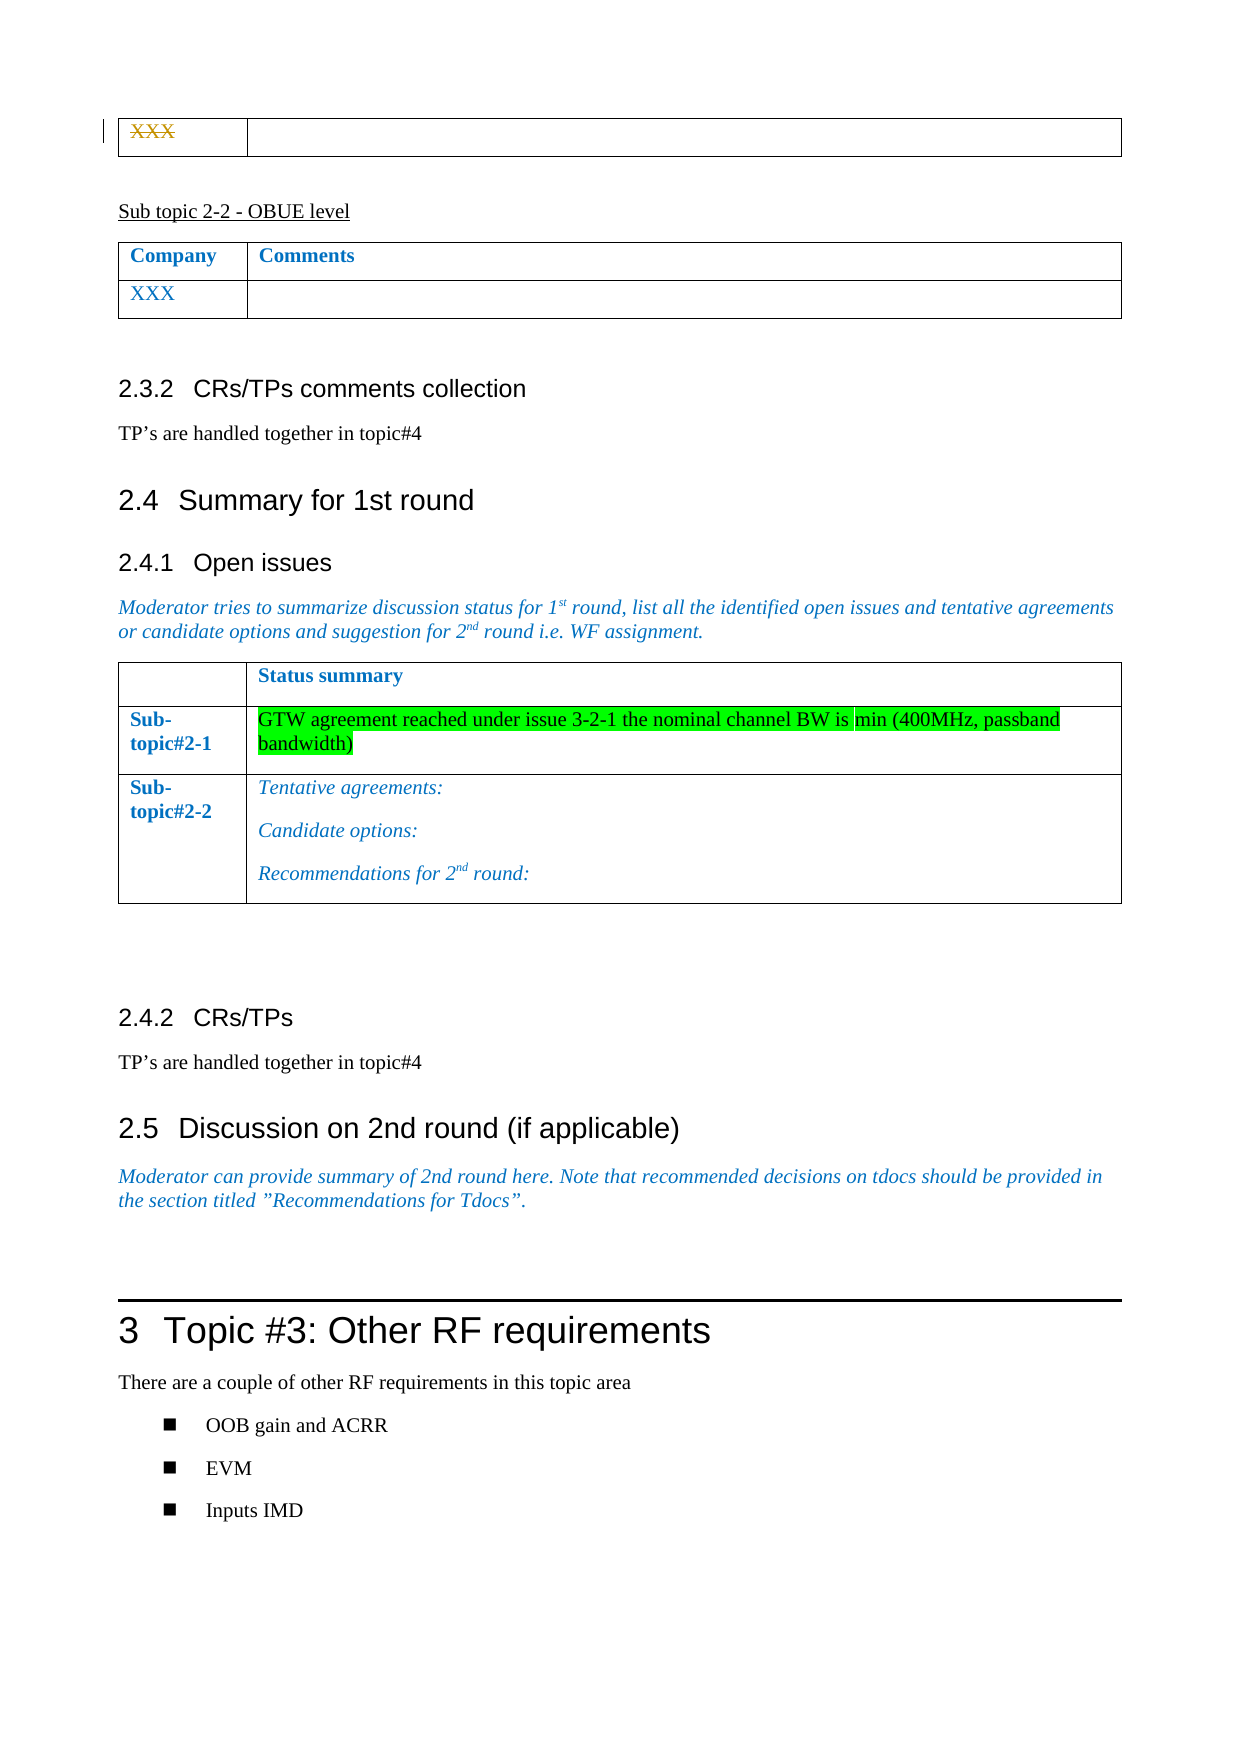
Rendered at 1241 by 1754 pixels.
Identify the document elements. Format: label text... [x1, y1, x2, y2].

list EVM [162, 1455, 1122, 1479]
table_header Status summary [247, 663, 1121, 706]
table_header Comments [248, 243, 1121, 280]
table_cell [248, 281, 1121, 317]
text There are a couple of other RF requirements in this topic area [118, 1370, 1122, 1394]
table_cell Sub-topic#2-1 [119, 707, 246, 774]
subtitle Summary for 1st round [118, 483, 1122, 516]
table_cell XXX [119, 281, 247, 317]
subtitle Open issues [118, 548, 1122, 576]
table_cell Tentative agreements: Candidate options: Recommendations for 2nd round: [247, 775, 1121, 903]
text TP’s are handled together in topic#4 [118, 1050, 1122, 1074]
subtitle Topic #3: Other RF requirements [118, 1302, 1122, 1351]
text Moderator tries to summarize discussion status for 1st round, list all the identified open issues and tentative agreements or candidate options and suggestion for 2nd round i.e. WF assignment. [118, 595, 1122, 643]
table_header [119, 663, 246, 706]
text Moderator can provide summary of 2nd round here. Note that recommended decisions on tdocs should be provided in the section titled ”Recommendations for Tdocs”. [118, 1164, 1122, 1212]
list Inputs IMD [162, 1498, 1122, 1522]
table_cell Sub-topic#2-2 [119, 775, 246, 903]
subtitle CRs/TPs [118, 1002, 1122, 1031]
list OOB gain and ACRR [162, 1413, 1122, 1437]
subtitle CRs/TPs comments collection [118, 374, 1122, 403]
table_cell GTW agreement reached under issue 3-2-1 the nominal channel BW is min (400MHz, passband bandwidth) [247, 707, 1121, 774]
table_cell [119, 119, 247, 156]
subtitle Discussion on 2nd round (if applicable) [118, 1112, 1122, 1145]
text TP’s are handled together in topic#4 [118, 421, 1122, 445]
table_header Company [119, 243, 247, 280]
table_cell [248, 119, 1121, 156]
text Sub topic 2-2 - OBUE level [118, 199, 1122, 223]
